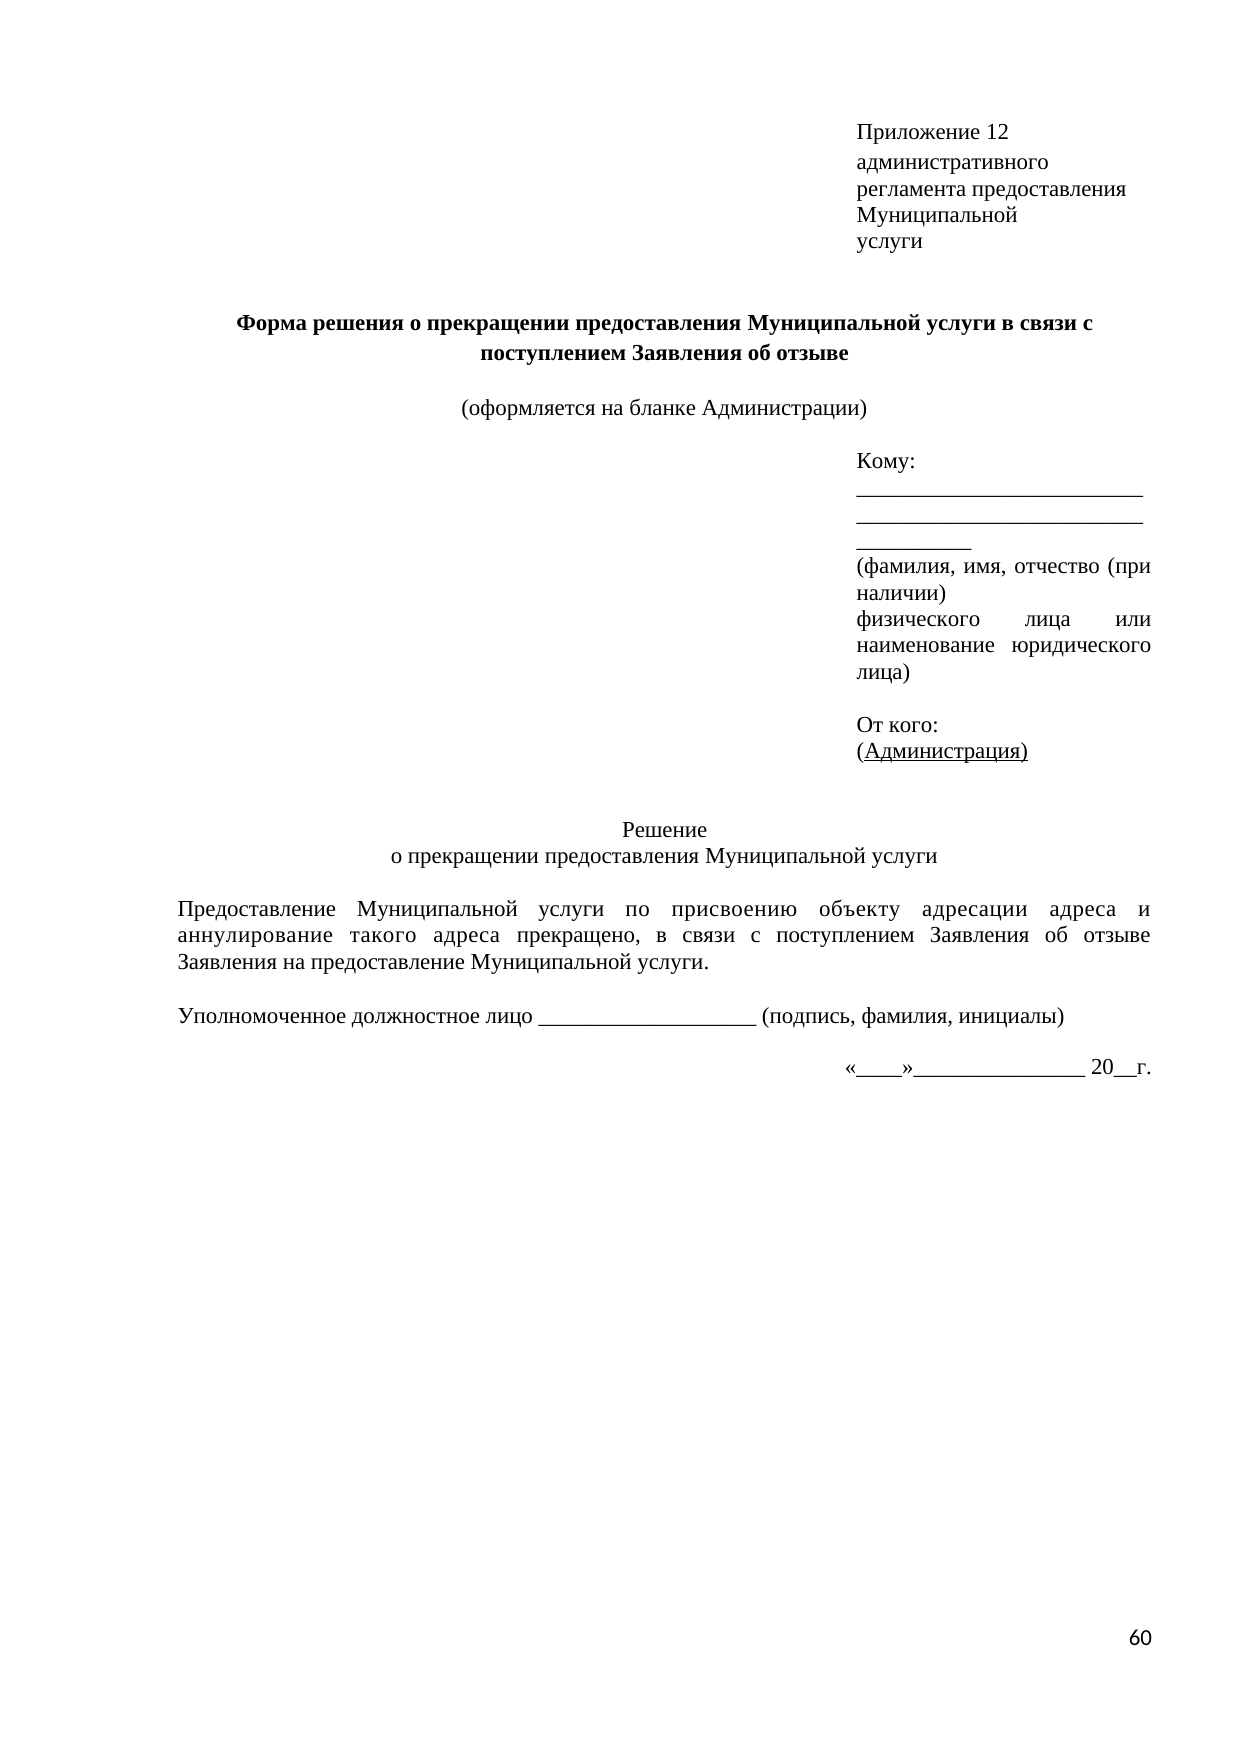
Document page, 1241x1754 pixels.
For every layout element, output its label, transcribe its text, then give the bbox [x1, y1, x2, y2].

text «____»_______________ 20__г. [177, 1053, 1152, 1079]
text Решение [177, 816, 1152, 842]
text От кого: [856, 711, 1152, 737]
text Предоставление Муниципальной услуги по присвоению объекту адресации адреса и аннулирование такого адреса прекращено, в связи с поступлением Заявления об отзыве Заявления на предоставление Муниципальной услуги. [177, 895, 1152, 974]
text (фамилия, имя, отчество (при наличии) [856, 552, 1152, 605]
text физического лица или наименование юридического лица) [856, 605, 1152, 684]
text Уполномоченное должностное лицо ___________________ (подпись, фамилия, инициалы) [177, 1002, 1152, 1028]
text Кому: ____________________________________________________________ [856, 447, 1152, 552]
text о прекращении предоставления Муниципальной услуги [177, 842, 1152, 869]
text (оформляется на бланке Администрации) [177, 394, 1152, 421]
text Форма решения о прекращении предоставления Муниципальной услуги в связи с поступлением Заявления об отзыве [177, 309, 1152, 366]
text (Администрация) [856, 737, 1152, 763]
text административного регламента предоставления Муниципальной [856, 148, 1152, 227]
text Приложение 12 [856, 118, 1152, 144]
text услуги [856, 227, 1152, 254]
